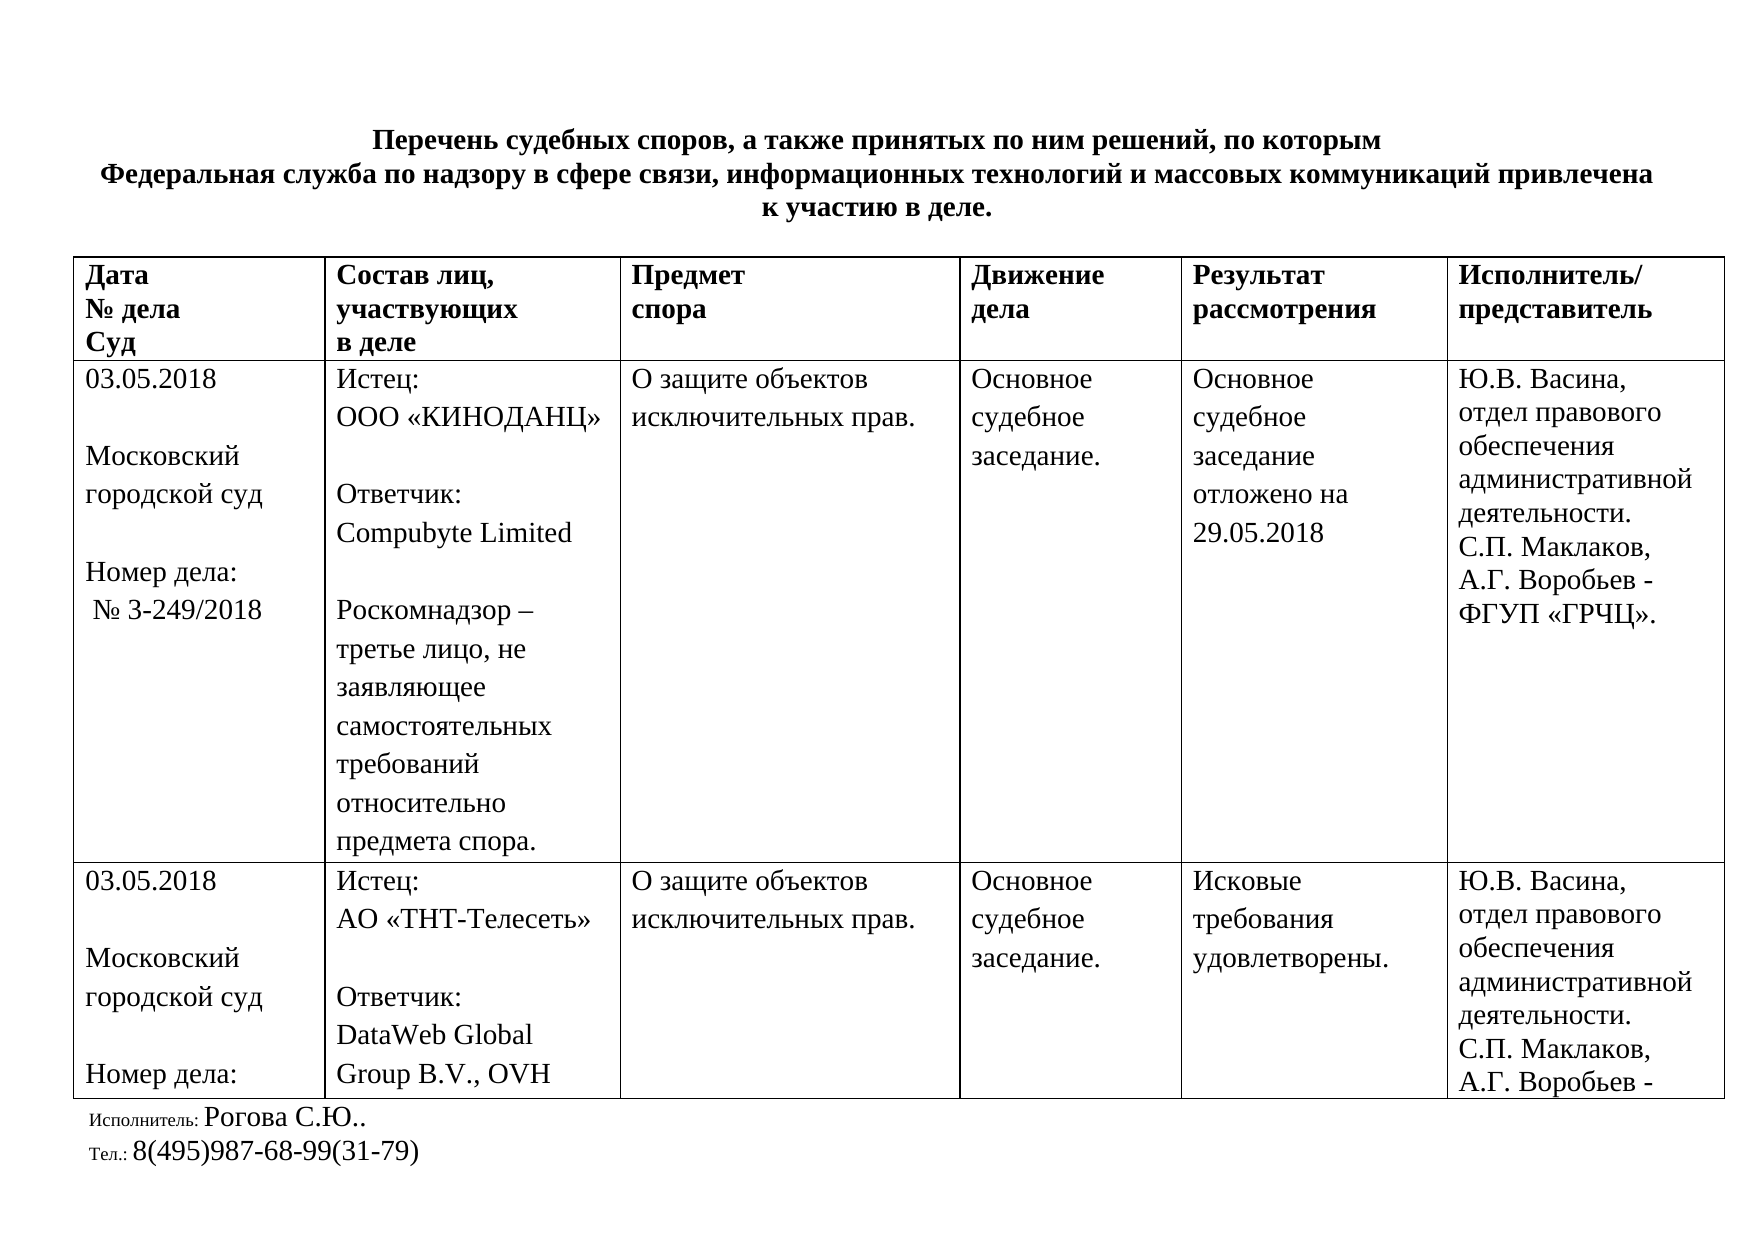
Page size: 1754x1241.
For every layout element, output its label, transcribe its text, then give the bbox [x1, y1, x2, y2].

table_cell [1182, 863, 1447, 1098]
table_header Предмет спора [621, 258, 959, 360]
table_cell Основное судебное заседание. [961, 361, 1181, 862]
table_cell Ю.В. Васина, отдел правового обеспечения административной деятельности. С.П. Маклаков, А.Г. Воробьев - ФГУП «ГРЧЦ». [1448, 361, 1724, 862]
table_header Состав лиц, участвующих в деле [326, 258, 620, 360]
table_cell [326, 863, 620, 1098]
table_header Движение дела [961, 258, 1181, 360]
table_header Результат рассмотрения [1182, 258, 1447, 360]
table_header Дата № дела Суд [74, 258, 324, 360]
table_cell 03.05.2018 Московский городской суд Номер дела: № 3-249/2018 [74, 361, 324, 862]
text Федеральная служба по надзору в сфере связи, информационных технологий и массовых коммуникаций привлечена к участию в деле. [89, 156, 1665, 223]
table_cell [1448, 863, 1724, 1098]
table_cell О защите объектов исключительных прав. [621, 361, 959, 862]
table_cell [961, 863, 1181, 1098]
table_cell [621, 863, 959, 1098]
table_cell Истец: ООО «КИНОДАНЦ» Ответчик: Compubyte Limited Роскомнадзор – третье лицо, не заявляющее самостоятельных требований относительно предмета спора. [326, 361, 620, 862]
text Перечень судебных споров, а также принятых по ним решений, по которым [89, 122, 1665, 156]
table_header Исполнитель/ представитель [1448, 258, 1724, 360]
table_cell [74, 863, 324, 1098]
table_cell Основное судебное заседание отложено на 29.05.2018 [1182, 361, 1447, 862]
